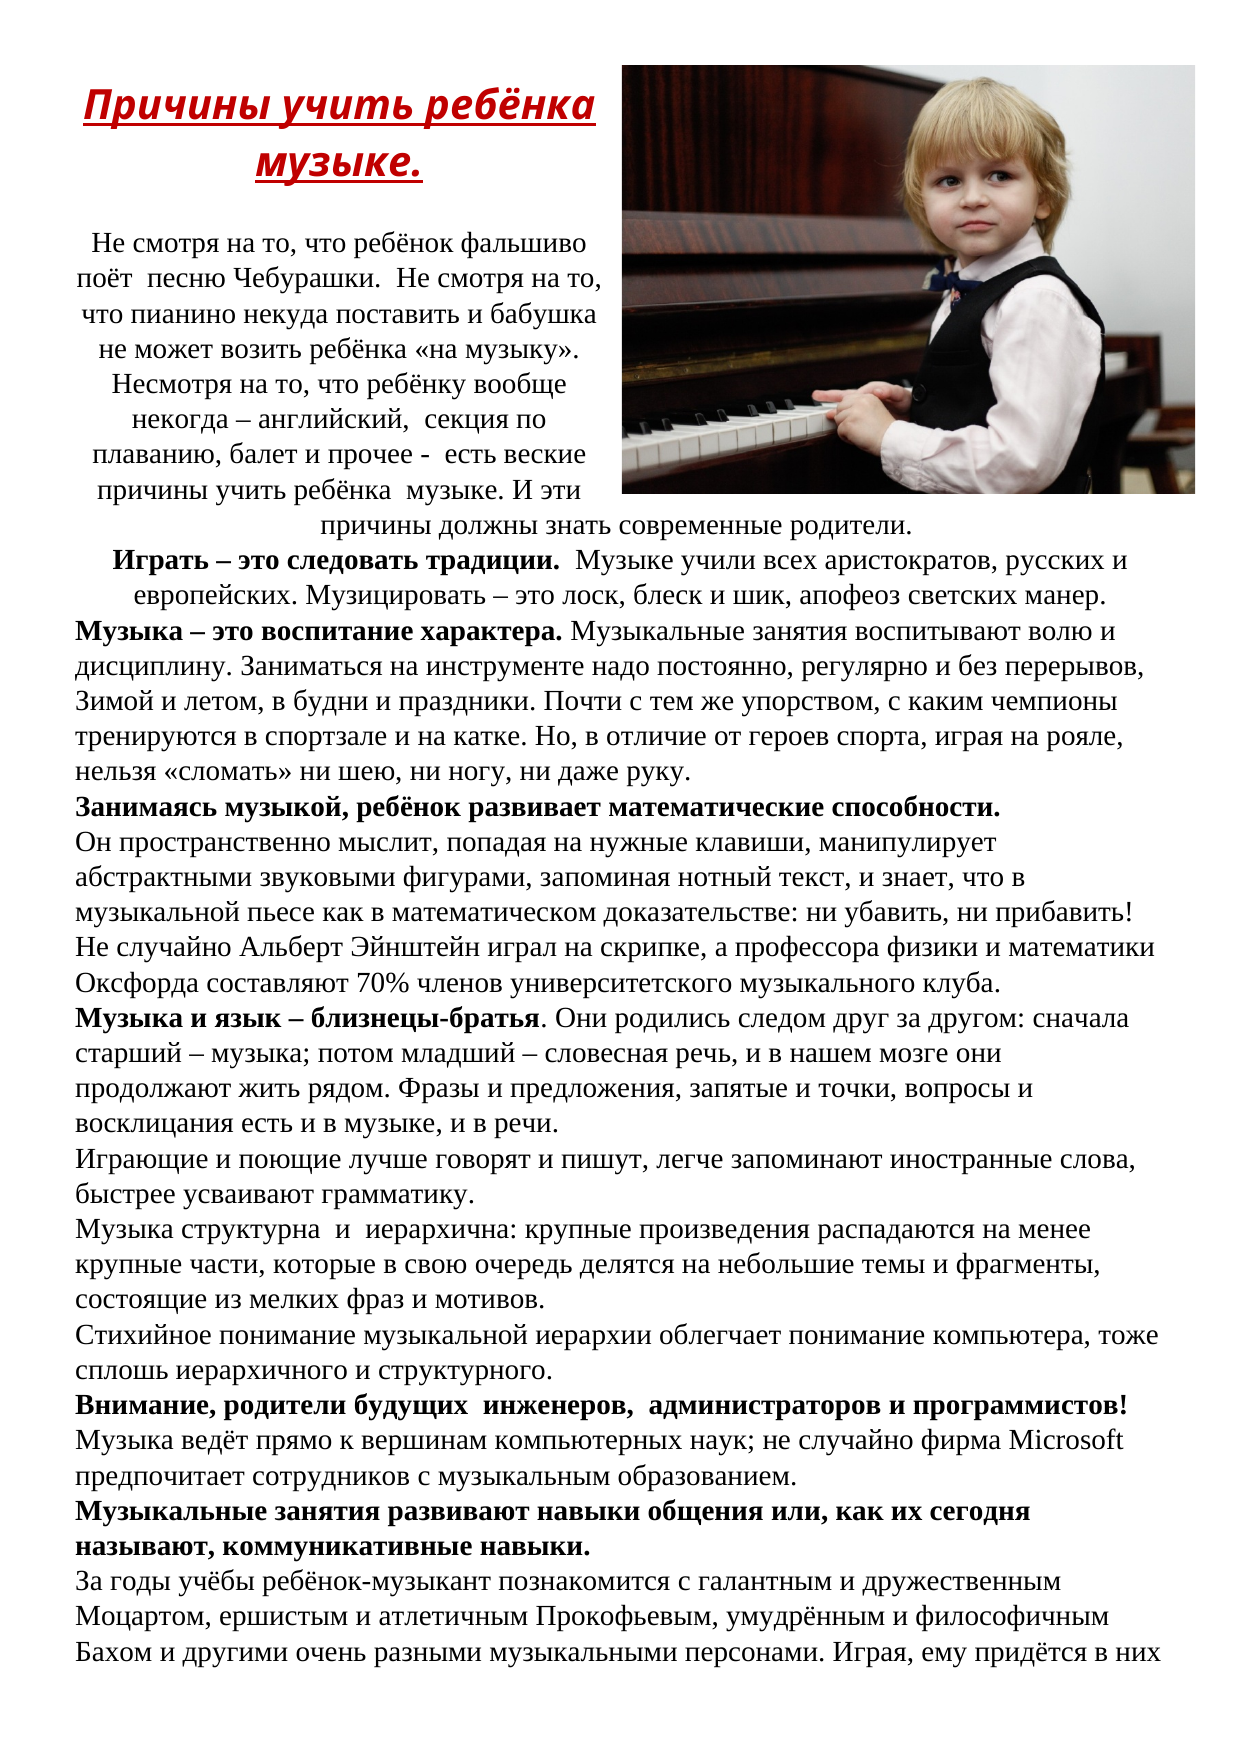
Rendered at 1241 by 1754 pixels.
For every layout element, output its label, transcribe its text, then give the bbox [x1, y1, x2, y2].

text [75, 998, 1165, 1667]
text Музыка – это воспитание характера. Музыкальные занятия воспитывают волю и дисциплину. Заниматься на инструменте надо постоянно, регулярно и без перерывов, Зимой и летом, в будни и праздники. Почти с тем же упорством, с каким чемпионы тренируются в спортзале и на катке. Но, в отличие от героев спорта, играя на рояле, нельзя «сломать» ни шею, ни ногу, ни даже руку. Занимаясь музыкой, ребёнок развивает математические способности. Он пространственно мыслит, попадая на нужные клавиши, манипулирует абстрактными звуковыми фигурами, запоминая нотный текст, и знает, что в музыкальной пьесе как в математическом доказательстве: ни убавить, ни прибавить! Не случайно Альберт Эйнштейн играл на скрипке, а профессора физики и математики Оксфорда составляют 70% членов университетского музыкального клуба. [75, 611, 1165, 998]
picture [621, 65, 1196, 494]
